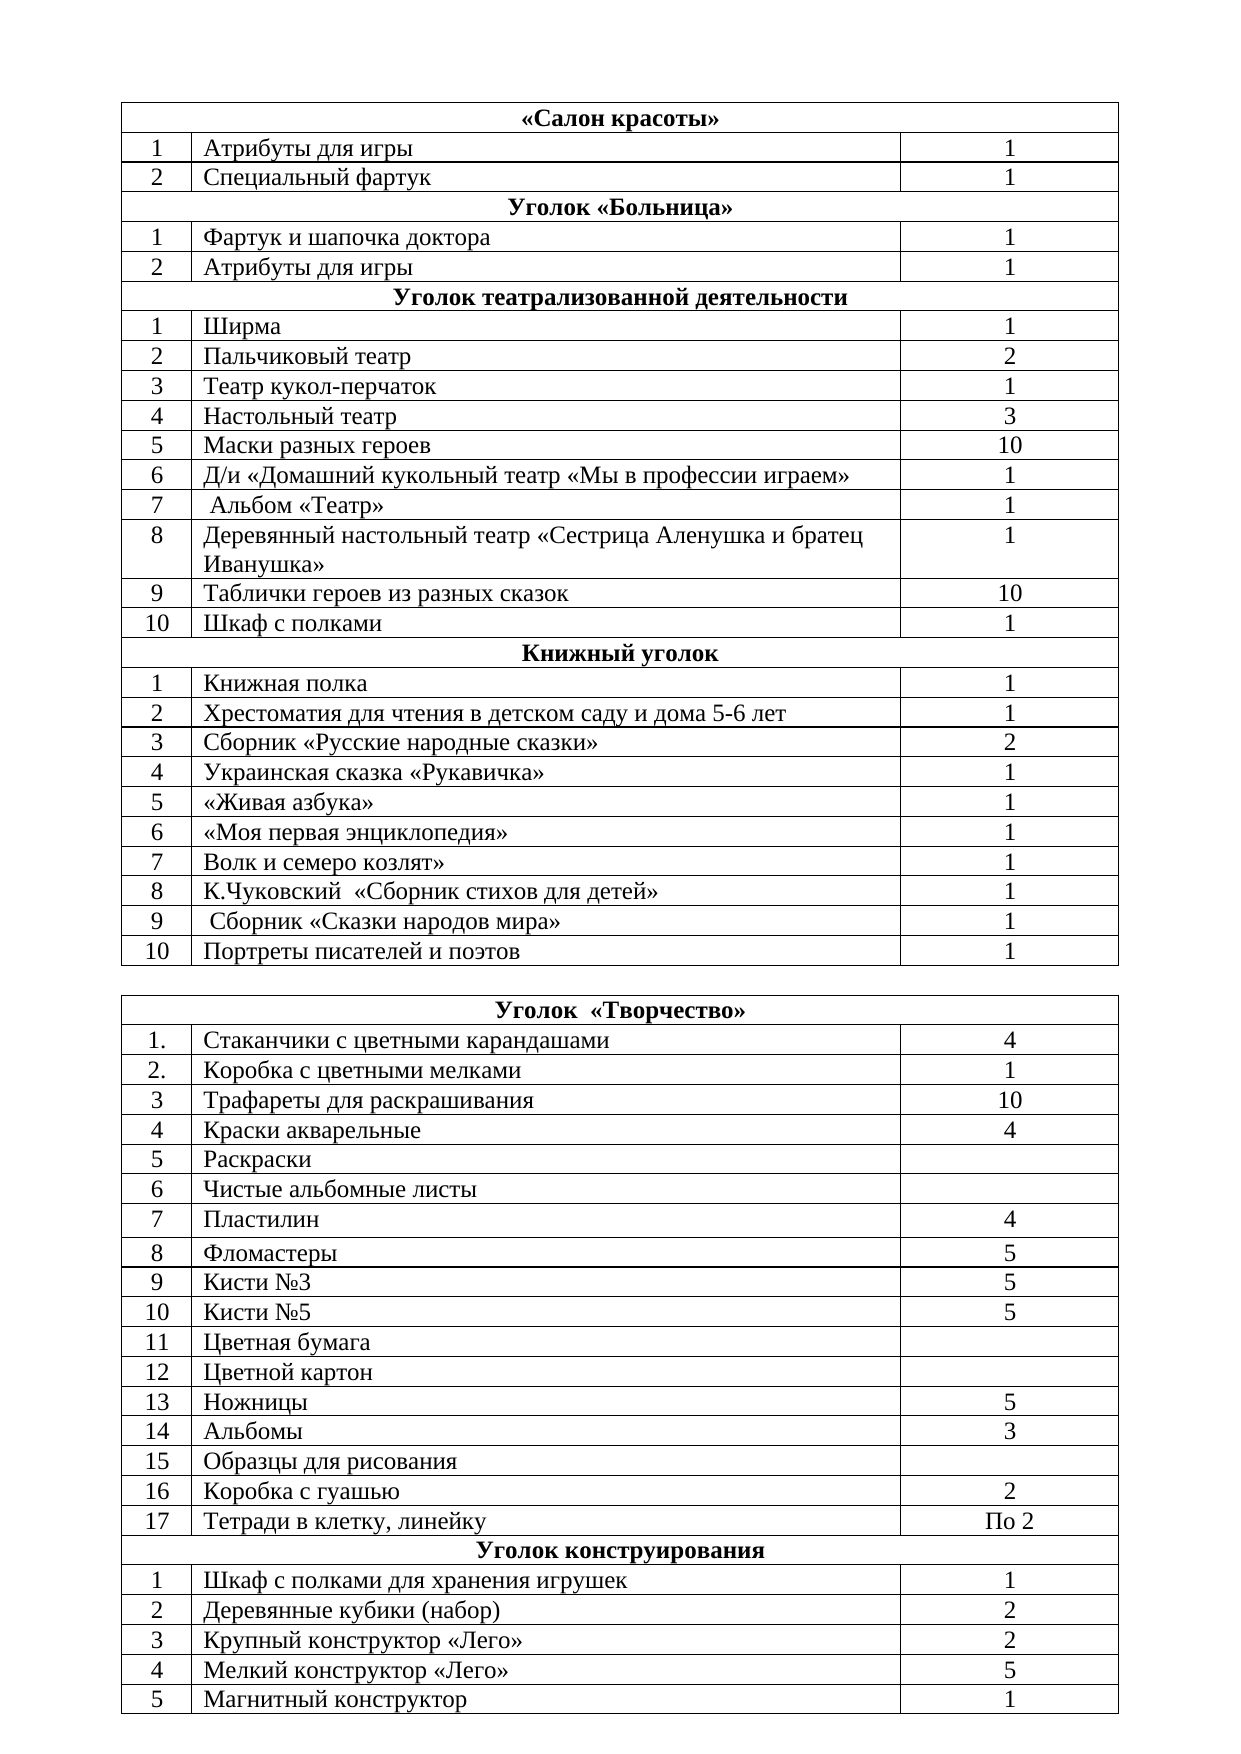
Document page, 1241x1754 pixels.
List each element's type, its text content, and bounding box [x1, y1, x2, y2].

table_cell 5 [901, 1387, 1118, 1415]
table_cell 17 [122, 1506, 191, 1534]
table_cell 7 [122, 847, 191, 875]
table_cell Украинская сказка «Рукавичка» [192, 757, 900, 786]
table_cell Уголок «Больница» [122, 192, 1118, 221]
table_cell Стаканчики с цветными карандашами [192, 1025, 900, 1054]
table_cell 8 [122, 1238, 191, 1266]
table_cell 4 [122, 757, 191, 786]
table_cell 8 [122, 876, 191, 905]
table_cell 10 [122, 608, 191, 637]
table_cell 3 [901, 1416, 1118, 1445]
table_cell [901, 1327, 1118, 1356]
table_cell Чистые альбомные листы [192, 1174, 900, 1203]
table_cell 1. [122, 1025, 191, 1054]
table_cell Фартук и шапочка доктора [192, 222, 900, 251]
table_cell 1 [901, 1685, 1118, 1713]
table_cell 6 [122, 1174, 191, 1203]
table_cell 1 [122, 133, 191, 161]
table_header Уголок «Творчество» [122, 996, 1118, 1024]
table_cell 5 [122, 1685, 191, 1713]
table_cell 5 [901, 1238, 1118, 1266]
table_cell Цветная бумага [192, 1327, 900, 1356]
table_cell Атрибуты для игры [192, 252, 900, 281]
table_cell 1 [901, 668, 1118, 697]
table_cell 16 [122, 1476, 191, 1505]
table_cell [901, 1357, 1118, 1386]
table_cell 1 [901, 1565, 1118, 1594]
table_cell 1 [901, 222, 1118, 251]
table_cell «Салон красоты» [122, 103, 1118, 132]
table_cell 1 [901, 1055, 1118, 1084]
table_cell 1 [901, 757, 1118, 786]
table_cell 1 [901, 906, 1118, 935]
table_cell 1 [901, 252, 1118, 281]
table_cell 2. [122, 1055, 191, 1084]
table_cell 10 [901, 1085, 1118, 1114]
table_cell Уголок театрализованной деятельности [122, 282, 1118, 310]
table_cell Крупный конструктор «Лего» [192, 1625, 900, 1654]
table_cell Ширма [192, 311, 900, 340]
table_cell Магнитный конструктор [192, 1685, 900, 1713]
table_cell Деревянный настольный театр «Сестрица Аленушка и братец Иванушка» [192, 520, 900, 577]
table_cell Пальчиковый театр [192, 341, 900, 370]
table_cell 12 [122, 1357, 191, 1386]
table_cell 2 [901, 1625, 1118, 1654]
table_cell [901, 1174, 1118, 1203]
table_cell Шкаф с полками [192, 608, 900, 637]
table_cell 3 [122, 1625, 191, 1654]
table_cell Таблички героев из разных сказок [192, 579, 900, 607]
table_cell 7 [122, 490, 191, 519]
table_cell К.Чуковский «Сборник стихов для детей» [192, 876, 900, 905]
table_cell 6 [122, 460, 191, 489]
table_cell 3 [122, 371, 191, 400]
table_cell Уголок конструирования [122, 1536, 1118, 1564]
table_cell Кисти №5 [192, 1297, 900, 1326]
table_cell Коробка с цветными мелками [192, 1055, 900, 1084]
table_cell 7 [122, 1204, 191, 1237]
table_cell 1 [122, 222, 191, 251]
table_cell Шкаф с полками для хранения игрушек [192, 1565, 900, 1594]
table_cell 1 [901, 311, 1118, 340]
table_cell Сборник «Сказки народов мира» [192, 906, 900, 935]
table_cell 2 [122, 341, 191, 370]
table_cell Книжная полка [192, 668, 900, 697]
table_cell 1 [122, 1565, 191, 1594]
table_cell 4 [901, 1204, 1118, 1237]
table_cell [901, 1446, 1118, 1475]
table_cell 9 [122, 1268, 191, 1296]
table_cell 2 [122, 698, 191, 726]
table_cell Сборник «Русские народные сказки» [192, 728, 900, 756]
table_cell Д/и «Домашний кукольный театр «Мы в профессии играем» [192, 460, 900, 489]
table_cell Раскраски [192, 1145, 900, 1173]
table_cell 1 [901, 876, 1118, 905]
table_cell 14 [122, 1416, 191, 1445]
table_cell 15 [122, 1446, 191, 1475]
table_cell 9 [122, 906, 191, 935]
table_cell 1 [901, 490, 1118, 519]
table_cell 2 [122, 252, 191, 281]
table_cell Кисти №3 [192, 1268, 900, 1296]
table_cell 10 [901, 579, 1118, 607]
table_cell 1 [901, 608, 1118, 637]
table_cell 4 [122, 401, 191, 429]
table_cell 1 [122, 668, 191, 697]
table_cell 5 [122, 1145, 191, 1173]
table_cell 2 [901, 341, 1118, 370]
table_cell «Моя первая энциклопедия» [192, 817, 900, 846]
table_cell Деревянные кубики (набор) [192, 1595, 900, 1624]
table_cell 10 [122, 1297, 191, 1326]
table_cell 1 [901, 163, 1118, 191]
table_cell [901, 1145, 1118, 1173]
table_cell Альбомы [192, 1416, 900, 1445]
table_cell 1 [901, 817, 1118, 846]
table_cell Театр кукол-перчаток [192, 371, 900, 400]
table_cell Коробка с гуашью [192, 1476, 900, 1505]
table_cell 5 [122, 787, 191, 816]
table_cell 1 [901, 787, 1118, 816]
table_cell 5 [122, 431, 191, 459]
table_cell 1 [901, 133, 1118, 161]
table_cell Тетради в клетку, линейку [192, 1506, 900, 1534]
table_cell 1 [122, 311, 191, 340]
table_cell Настольный театр [192, 401, 900, 429]
table_cell 5 [901, 1268, 1118, 1296]
table_cell Краски акварельные [192, 1115, 900, 1143]
table_cell 11 [122, 1327, 191, 1356]
table_cell 10 [122, 936, 191, 965]
table_cell Маски разных героев [192, 431, 900, 459]
table_cell 3 [122, 728, 191, 756]
table_cell 4 [122, 1115, 191, 1143]
table_cell 2 [122, 163, 191, 191]
table_cell Атрибуты для игры [192, 133, 900, 161]
table_cell 9 [122, 579, 191, 607]
table_cell Альбом «Театр» [192, 490, 900, 519]
table_cell 2 [901, 728, 1118, 756]
table_cell 3 [901, 401, 1118, 429]
table_cell 5 [901, 1655, 1118, 1683]
table_cell «Живая азбука» [192, 787, 900, 816]
table_cell Пластилин [192, 1204, 900, 1237]
table_cell По 2 [901, 1506, 1118, 1534]
table_cell Портреты писателей и поэтов [192, 936, 900, 965]
table_cell 1 [901, 698, 1118, 726]
table_cell Трафареты для раскрашивания [192, 1085, 900, 1114]
table_cell 1 [901, 460, 1118, 489]
table_cell 1 [901, 847, 1118, 875]
table_cell Ножницы [192, 1387, 900, 1415]
table_cell 2 [901, 1476, 1118, 1505]
table_cell 4 [901, 1115, 1118, 1143]
table_cell 10 [901, 431, 1118, 459]
table_cell 4 [122, 1655, 191, 1683]
table_cell Фломастеры [192, 1238, 900, 1266]
table_cell Специальный фартук [192, 163, 900, 191]
table_cell 3 [122, 1085, 191, 1114]
table_cell Книжный уголок [122, 638, 1118, 667]
table_cell 6 [122, 817, 191, 846]
table_cell Цветной картон [192, 1357, 900, 1386]
table_cell Волк и семеро козлят» [192, 847, 900, 875]
table_cell 1 [901, 520, 1118, 577]
table_cell 5 [901, 1297, 1118, 1326]
table_cell 2 [901, 1595, 1118, 1624]
table_cell Мелкий конструктор «Лего» [192, 1655, 900, 1683]
table_cell 2 [122, 1595, 191, 1624]
table_cell 1 [901, 371, 1118, 400]
table_cell 4 [901, 1025, 1118, 1054]
table_cell 13 [122, 1387, 191, 1415]
table_cell Хрестоматия для чтения в детском саду и дома 5-6 лет [192, 698, 900, 726]
table_cell 1 [901, 936, 1118, 965]
table_cell 8 [122, 520, 191, 577]
table_cell Образцы для рисования [192, 1446, 900, 1475]
